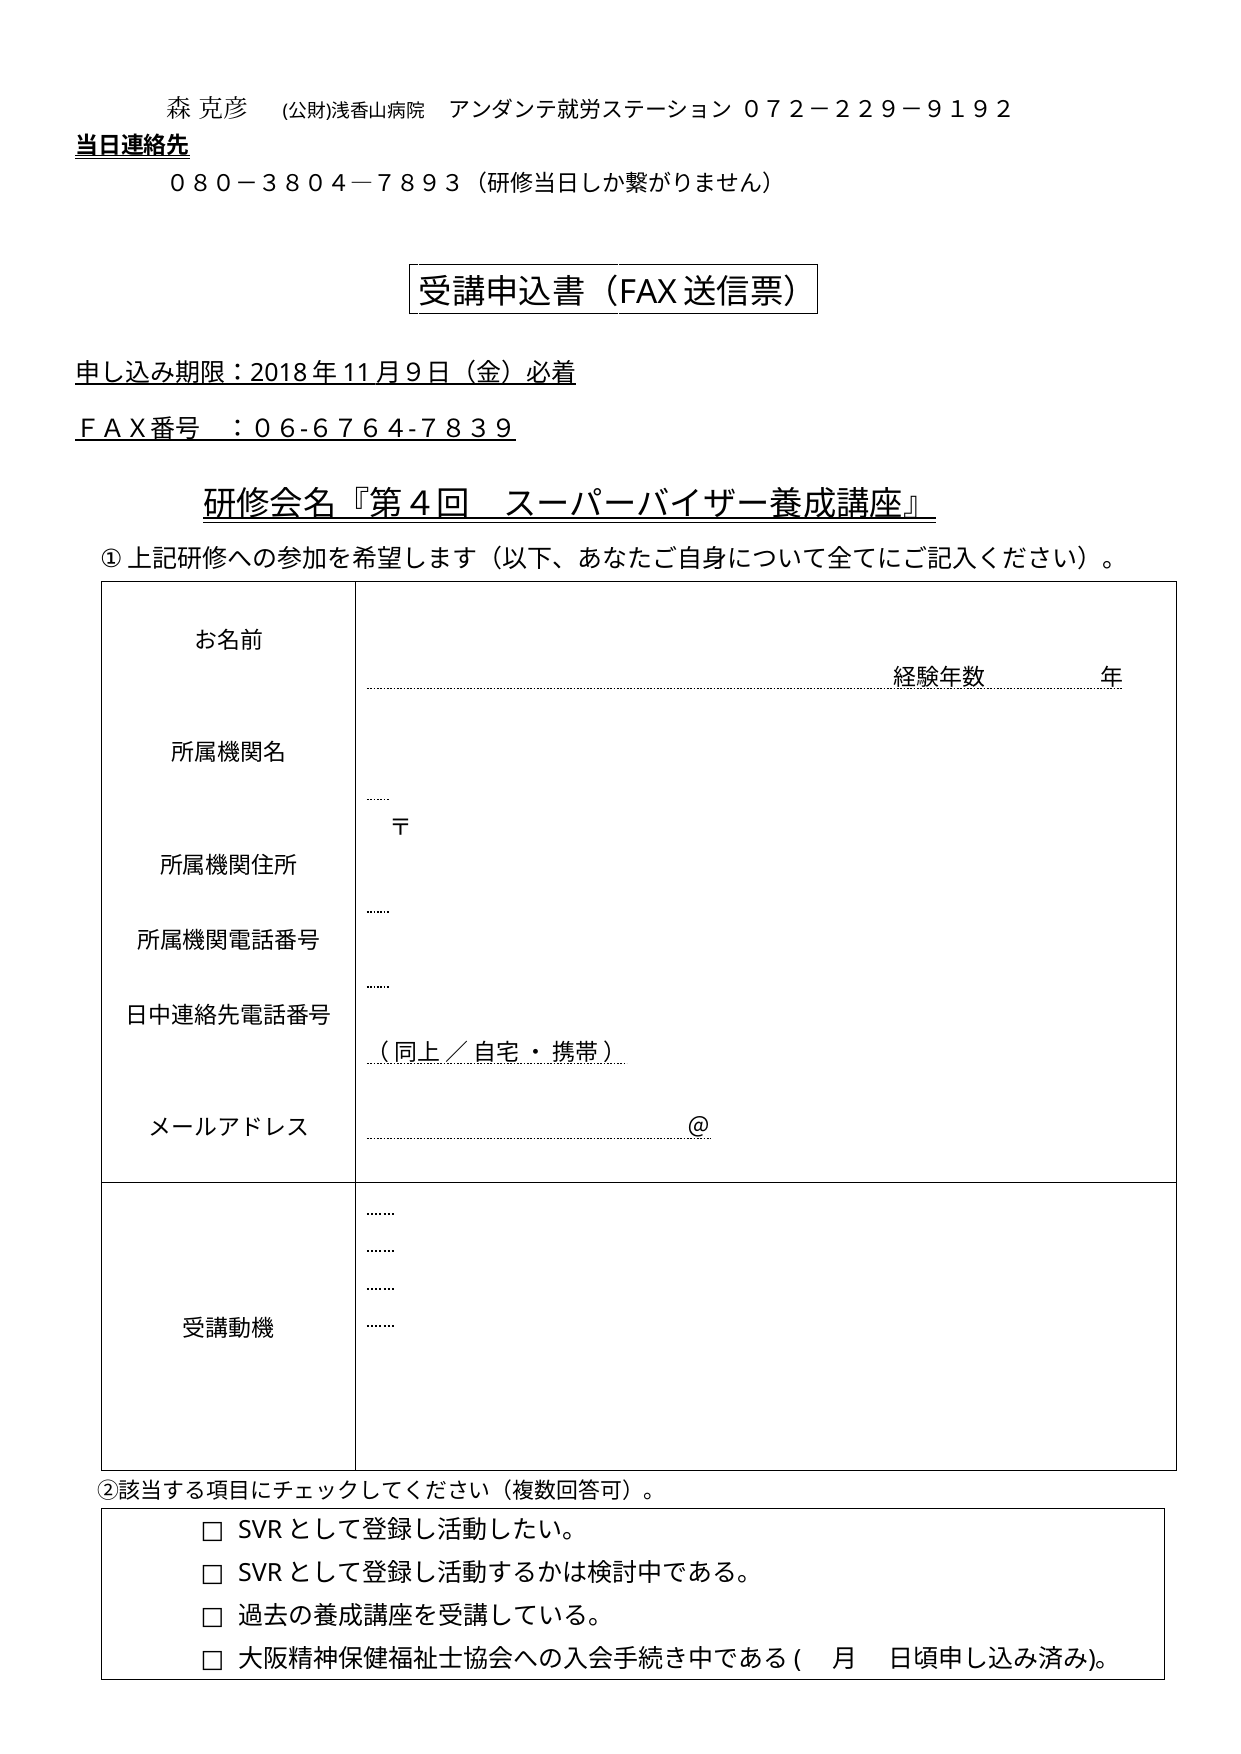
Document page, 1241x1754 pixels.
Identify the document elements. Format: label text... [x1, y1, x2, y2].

text ①上記研修への参加を希望します（以下、あなたご自身について全てにご記入ください）。 [75, 538, 1152, 576]
text 研修会名『第４回 スーパーバイザー養成講座』 [75, 463, 1064, 538]
table_cell [356, 1183, 1176, 1469]
text 当日連絡先 [75, 125, 1152, 162]
text ②該当する項目にチェックしてください（複数回答可）。 [75, 1471, 1064, 1508]
table_header 経験年数 年 〒 （ 同上 ／ 自宅 ・ 携帯 ） ＠ [356, 582, 1176, 1182]
text ＦＡＸ番号 ：０６-６７６４-７８３９ [75, 407, 1035, 445]
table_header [102, 1509, 1164, 1679]
text ０８０－３８０４―７８９３（研修当日しか繋がりません） [75, 162, 1152, 200]
text 受講申込書（FAX送信票） [75, 252, 1152, 327]
text 申し込み期限：2018年11月９日（金）必着 [75, 352, 1035, 389]
text 森 克彦 (公財)浅香山病院 アンダンテ就労ステーション ０７２－２２９－９１９２ [75, 87, 1152, 125]
table_cell 受講動機 [102, 1183, 355, 1469]
table_header お名前 所属機関名 所属機関住所 所属機関電話番号 日中連絡先電話番号 メールアドレス [102, 582, 355, 1182]
